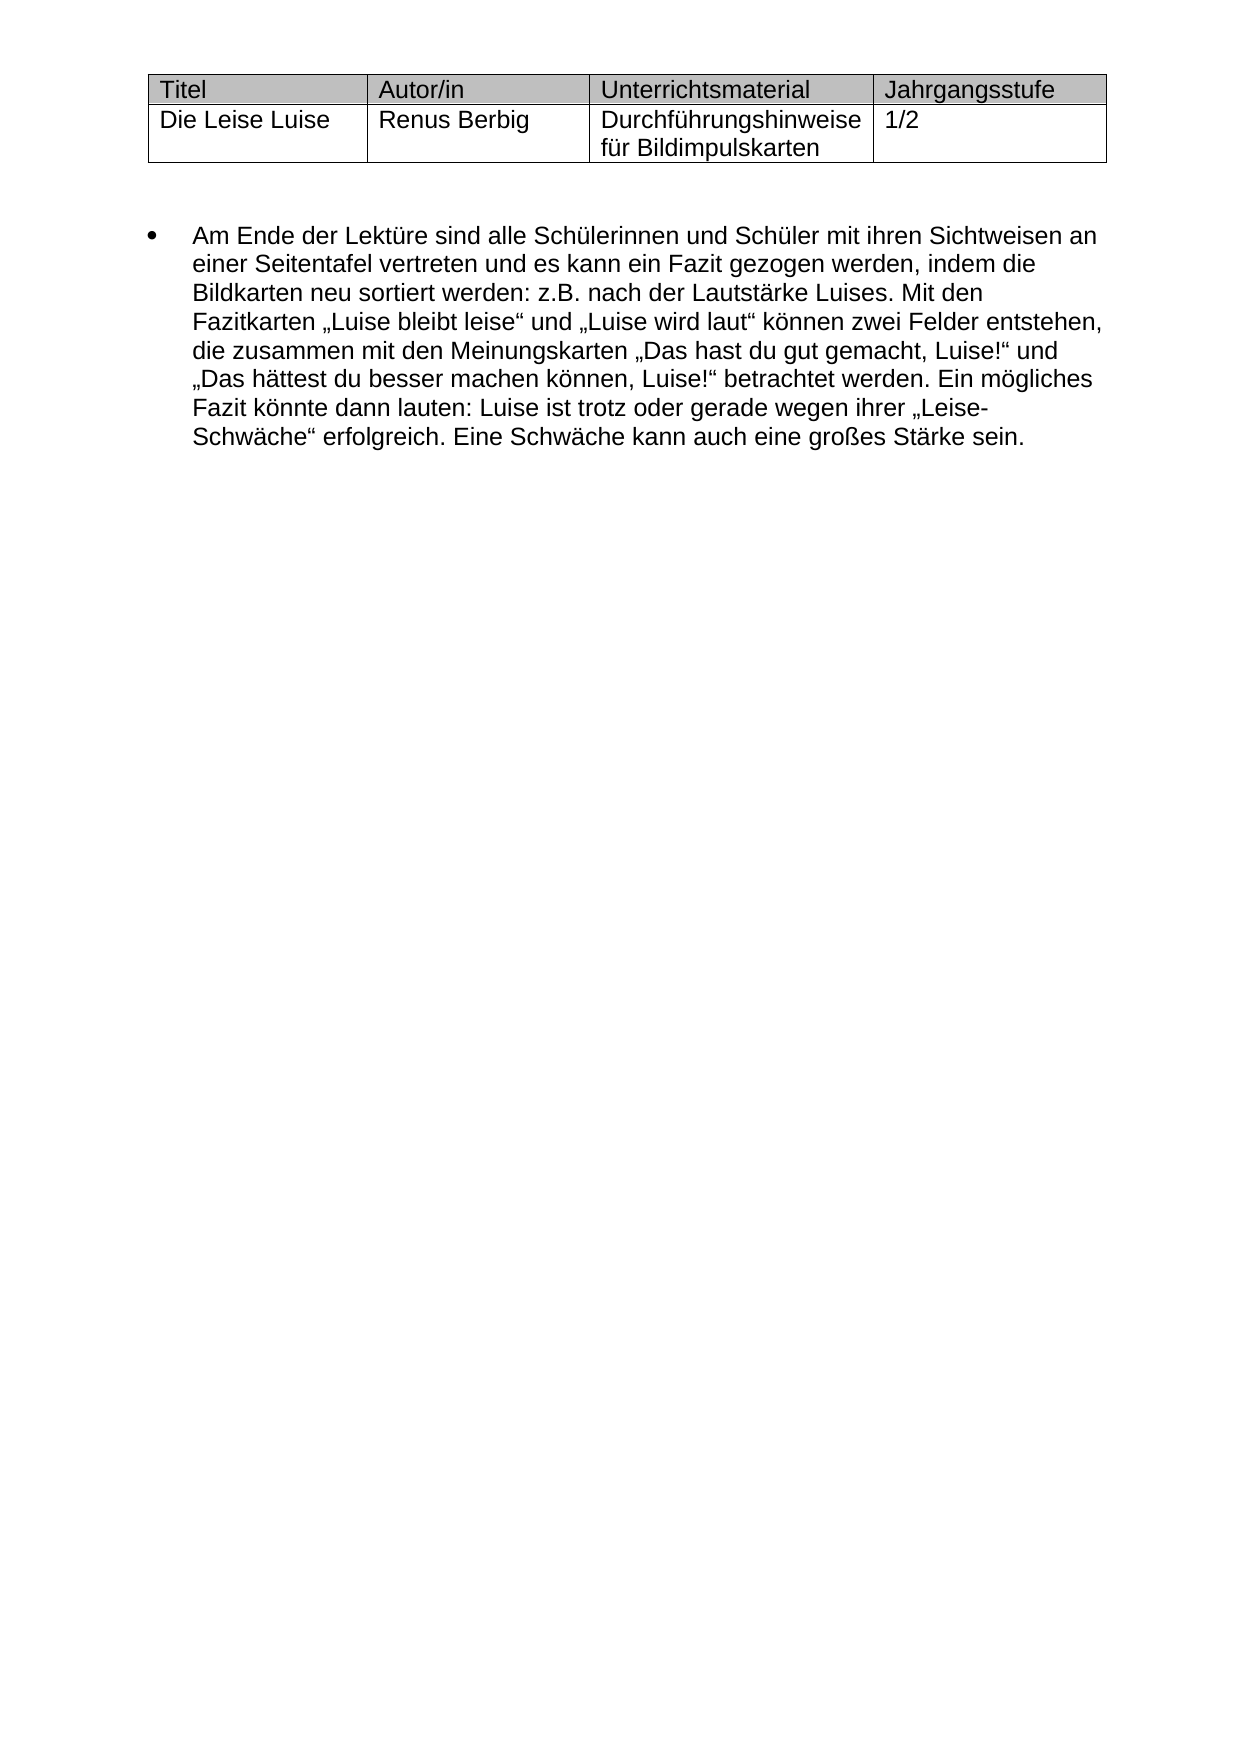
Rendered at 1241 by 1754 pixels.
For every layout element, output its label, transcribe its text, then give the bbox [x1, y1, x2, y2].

list Am Ende der Lektüre sind alle Schülerinnen und Schüler mit ihren Sichtweisen an einer Seitentafel vertreten und es kann ein Fazit gezogen werden, indem die Bildkarten neu sortiert werden: z.B. nach der Lautstärke Luises. Mit den Fazitkarten „Luise bleibt leise“ und „Luise wird laut“ können zwei Felder entstehen, die zusammen mit den Meinungskarten „Das hast du gut gemacht, Luise!“ und „Das hättest du besser machen können, Luise!“ betrachtet werden. Ein mögliches Fazit könnte dann lauten: Luise ist trotz oder gerade wegen ihrer „Leise-Schwäche“ erfolgreich. Eine Schwäche kann auch eine großes Stärke sein. [148, 221, 1108, 451]
